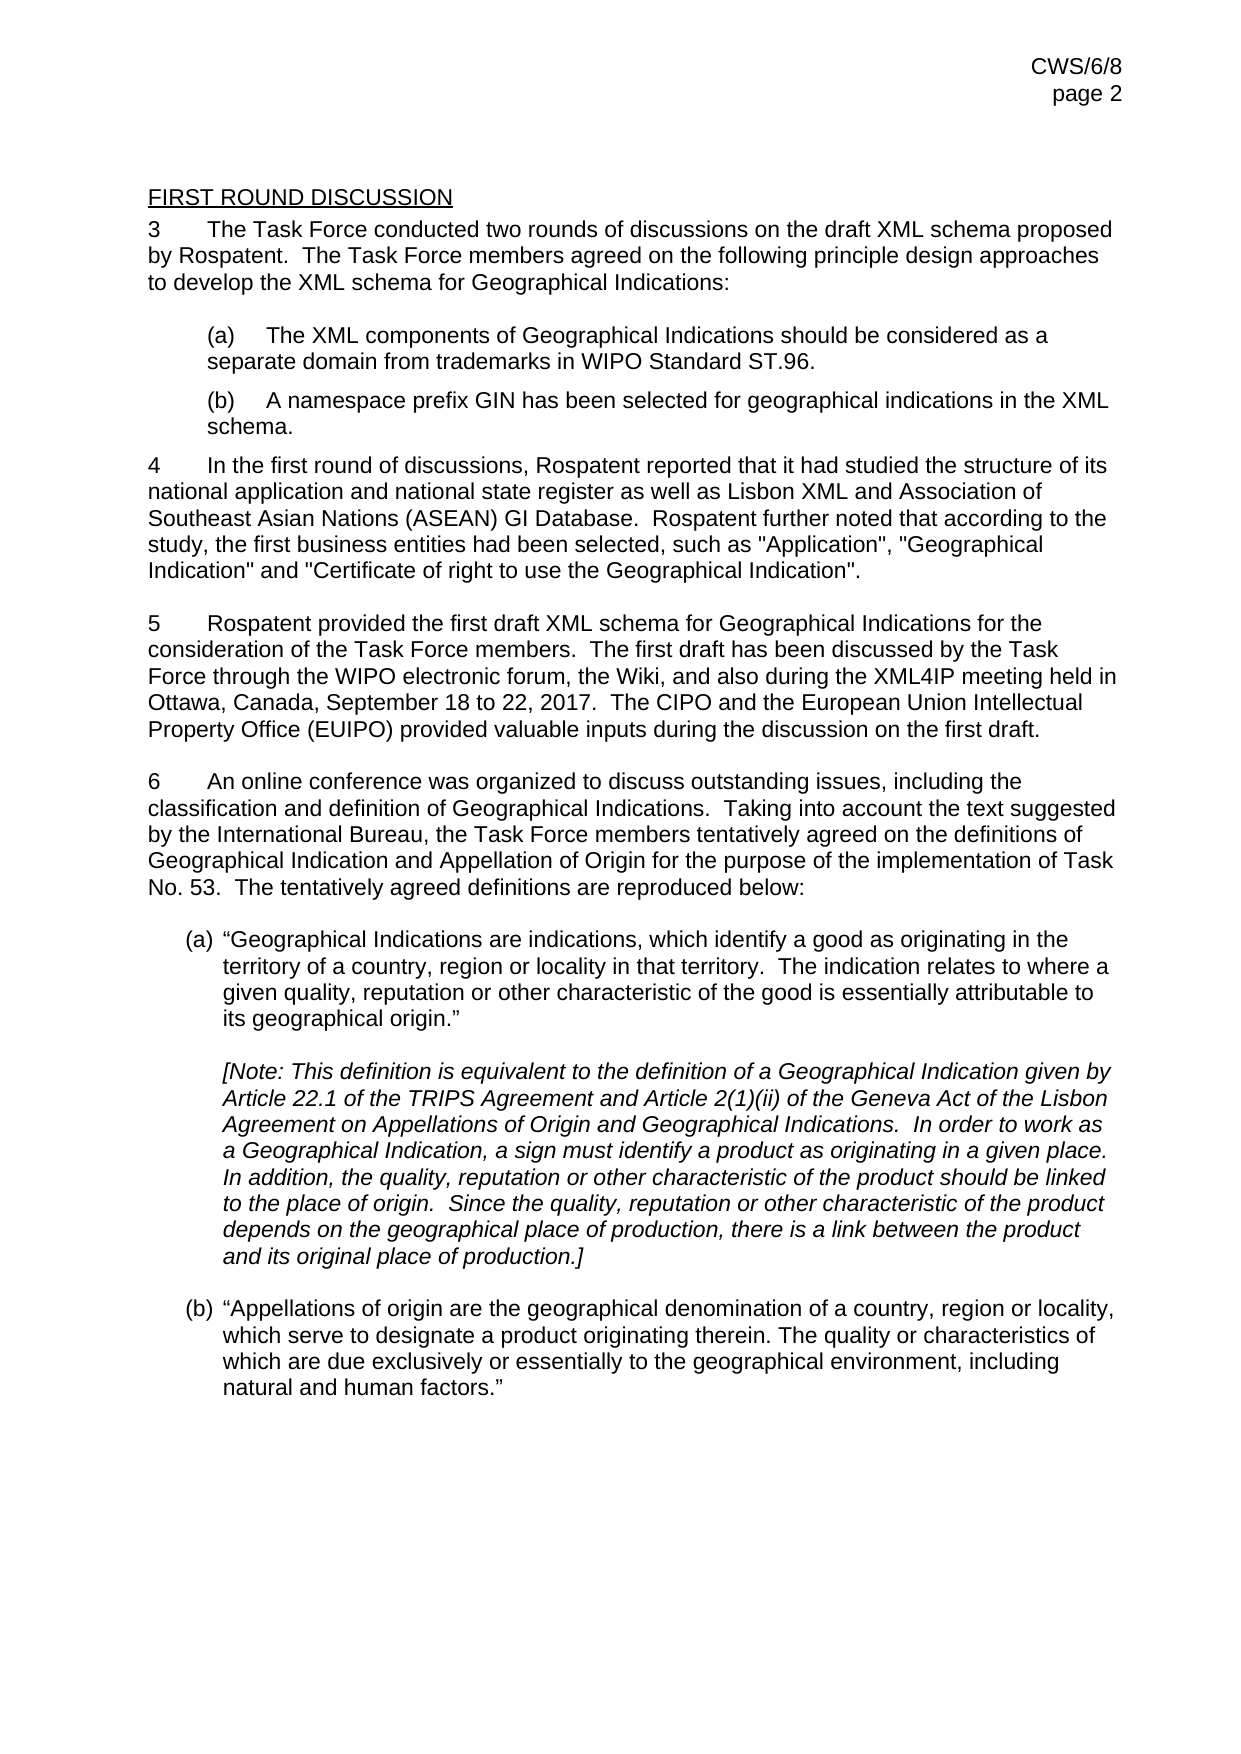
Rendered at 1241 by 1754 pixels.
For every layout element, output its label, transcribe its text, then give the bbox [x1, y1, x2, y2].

list “Appellations of origin are the geographical denomination of a country, region or locality, which serve to designate a product originating therein. The quality or characteristics of which are due exclusively or essentially to the geographical environment, including natural and human factors.” [185, 1295, 1122, 1401]
text (b) A namespace prefix GIN has been selected for geographical indications in the XML schema. [207, 387, 1122, 439]
text In the first round of discussions, Rospatent reported that it had studied the structure of its national application and national state register as well as Lisbon XML and Association of Southeast Asian Nations (ASEAN) GI Database. Rospatent further noted that according to the study, the first business entities had been selected, such as "Application", "Geographical Indication" and "Certificate of right to use the Geographical Indication". [148, 452, 1122, 584]
text Rospatent provided the first draft XML schema for Geographical Indications for the consideration of the Task Force members. The first draft has been discussed by the Task Force through the WIPO electronic forum, the Wiki, and also during the XML4IP meeting held in Ottawa, Canada, September 18 to 22, 2017. The CIPO and the European Union Intellectual Property Office (EUIPO) provided valuable inputs during the discussion on the first draft. [148, 610, 1122, 742]
text (a) The XML components of Geographical Indications should be considered as a separate domain from trademarks in WIPO Standard ST.96. [207, 322, 1122, 374]
list “Geographical Indications are indications, which identify a good as originating in the territory of a country, region or locality in that territory. The indication relates to where a given quality, reputation or other characteristic of the good is essentially attributable to its geographical origin.” [185, 926, 1122, 1032]
text An online conference was organized to discuss outstanding issues, including the classification and definition of Geographical Indications. Taking into account the text suggested by the International Bureau, the Task Force members tentatively agreed on the definitions of Geographical Indication and Appellation of Origin for the purpose of the implementation of Task No. 53. The tentatively agreed definitions are reproduced below: [148, 768, 1122, 900]
subtitle FIRST ROUND DISCUSSION [148, 183, 1122, 210]
text The Task Force conducted two rounds of discussions on the draft XML schema proposed by Rospatent. The Task Force members agreed on the following principle design approaches to develop the XML schema for Geographical Indications: [148, 216, 1122, 295]
text [Note: This definition is equivalent to the definition of a Geographical Indication given by Article 22.1 of the TRIPS Agreement and Article 2(1)(ii) of the Geneva Act of the Lisbon Agreement on Appellations of Origin and Geographical Indications. In order to work as a Geographical Indication, a sign must identify a product as originating in a given place. In addition, the quality, reputation or other characteristic of the product should be linked to the place of origin. Since the quality, reputation or other characteristic of the product depends on the geographical place of production, there is a link between the product and its original place of production.] [223, 1058, 1122, 1269]
